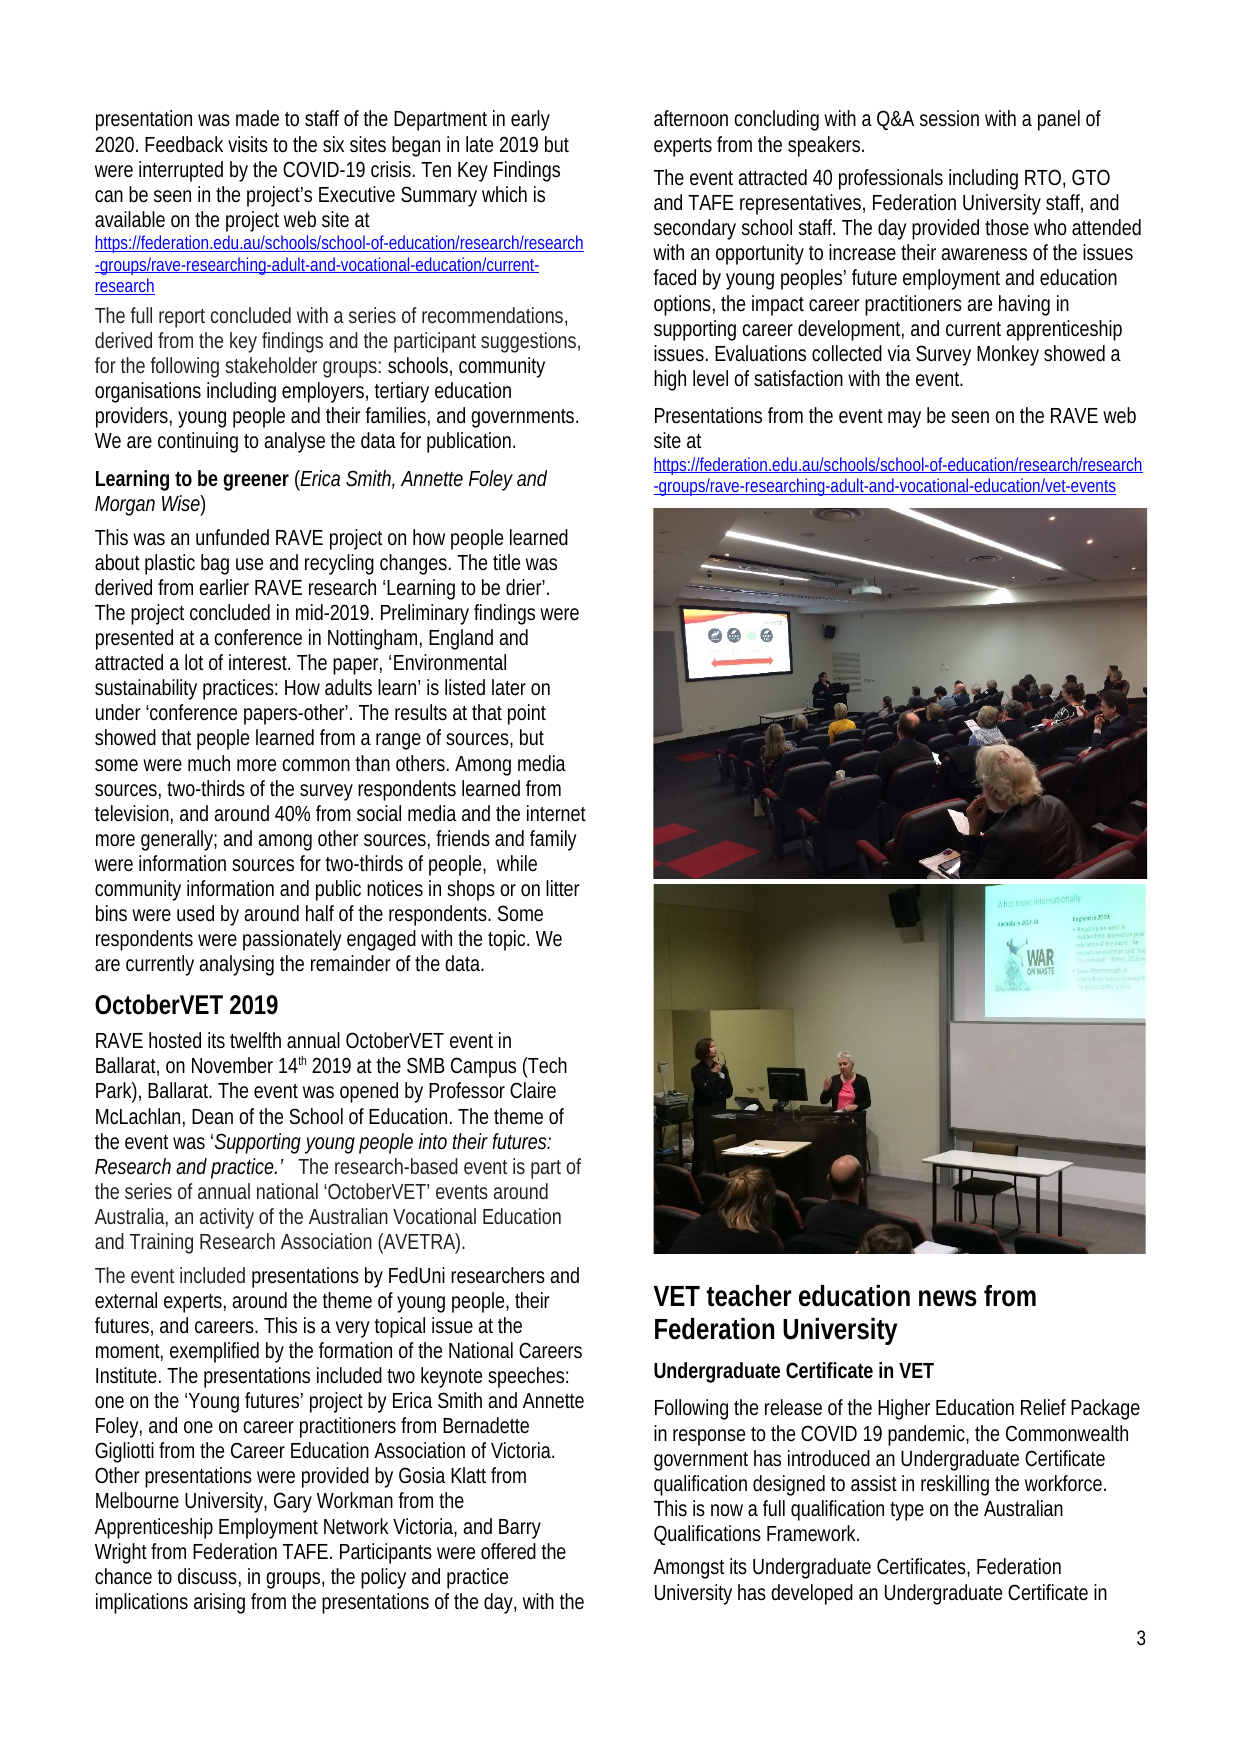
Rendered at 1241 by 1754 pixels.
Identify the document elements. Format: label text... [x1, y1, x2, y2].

text The event attracted 40 professionals including RTO, GTO and TAFE representatives, Federation University staff, and secondary school staff. The day provided those who attended with an opportunity to increase their awareness of the issues faced by young peoples’ future employment and education options, the impact career practitioners are having in supporting career development, and current apprenticeship issues. Evaluations collected via Survey Monkey showed a high level of satisfaction with the event. [653, 165, 1146, 391]
text OctoberVET 2019 [94, 989, 587, 1020]
text Presentations from the event may be seen on the RAVE web site at https://federation.edu.au/schools/school-of-education/research/research-groups/rave-researching-adult-and-vocational-education/vet-events [653, 403, 1146, 497]
text VET teacher education news from Federation University [653, 1254, 1146, 1346]
text Following the release of the Higher Education Relief Package in response to the COVID 19 pandemic, the Commonwealth government has introduced an Undergraduate Certificate qualification designed to assist in reskilling the workforce. This is now a full qualification type on the Australian Qualifications Framework. [653, 1395, 1146, 1546]
picture [653, 884, 1146, 1254]
text This was an unfunded RAVE project on how people learned about plastic bag use and recycling changes. The title was derived from earlier RAVE research ‘Learning to be drier’. The project concluded in mid-2019. Preliminary findings were presented at a conference in Nottingham, England and attracted a lot of interest. The paper, ‘Environmental sustainability practices: How adults learn’ is listed later on under ‘conference papers-other’. The results at that point showed that people learned from a range of sources, but some were much more common than others. Among media sources, two-thirds of the survey respondents learned from television, and around 40% from social media and the internet more generally; and among other sources, friends and family were information sources for two-thirds of people, while community information and public notices in shops or on litter bins were used by around half of the respondents. Some respondents were passionately engaged with the topic. We are currently analysing the remainder of the data. [94, 524, 587, 976]
text Undergraduate Certificate in VET [653, 1358, 1146, 1383]
text The event included presentations by FedUni researchers and external experts, around the theme of young people, their futures, and careers. This is a very topical issue at the moment, exemplified by the formation of the National Careers Institute. The presentations included two keynote speeches: one on the ‘Young futures’ project by Erica Smith and Annette Foley, and one on career practitioners from Bernadette Gigliotti from the Career Education Association of Victoria. Other presentations were provided by Gosia Klatt from Melbourne University, Gary Workman from the Apprenticeship Employment Network Victoria, and Barry Wright from Federation TAFE. Participants were offered the chance to discuss, in groups, the policy and practice implications arising from the presentations of the day, with the afternoon concluding with a Q&A session with a panel of experts from the speakers. [94, 1262, 587, 1614]
text RAVE hosted its twelfth annual OctoberVET event in Ballarat, on November 14th 2019 at the SMB Campus (Tech Park), Ballarat. The event was opened by Professor Claire McLachlan, Dean of the School of Education. The theme of the event was ‘Supporting young people into their futures: Research and practice.’ The research-based event is part of the series of annual national ‘OctoberVET’ events around Australia, an activity of the Australian Vocational Education and Training Research Association (AVETRA). [94, 1028, 587, 1254]
text The full report concluded with a series of recommendations, derived from the key findings and the participant suggestions, for the following stakeholder groups: schools, community organisations including employers, tertiary education providers, young people and their families, and governments. We are continuing to analyse the data for publication. [94, 303, 587, 453]
picture [653, 508, 1148, 879]
text Learning to be greener (Erica Smith, Annette Foley and Morgan Wise) [94, 466, 587, 516]
